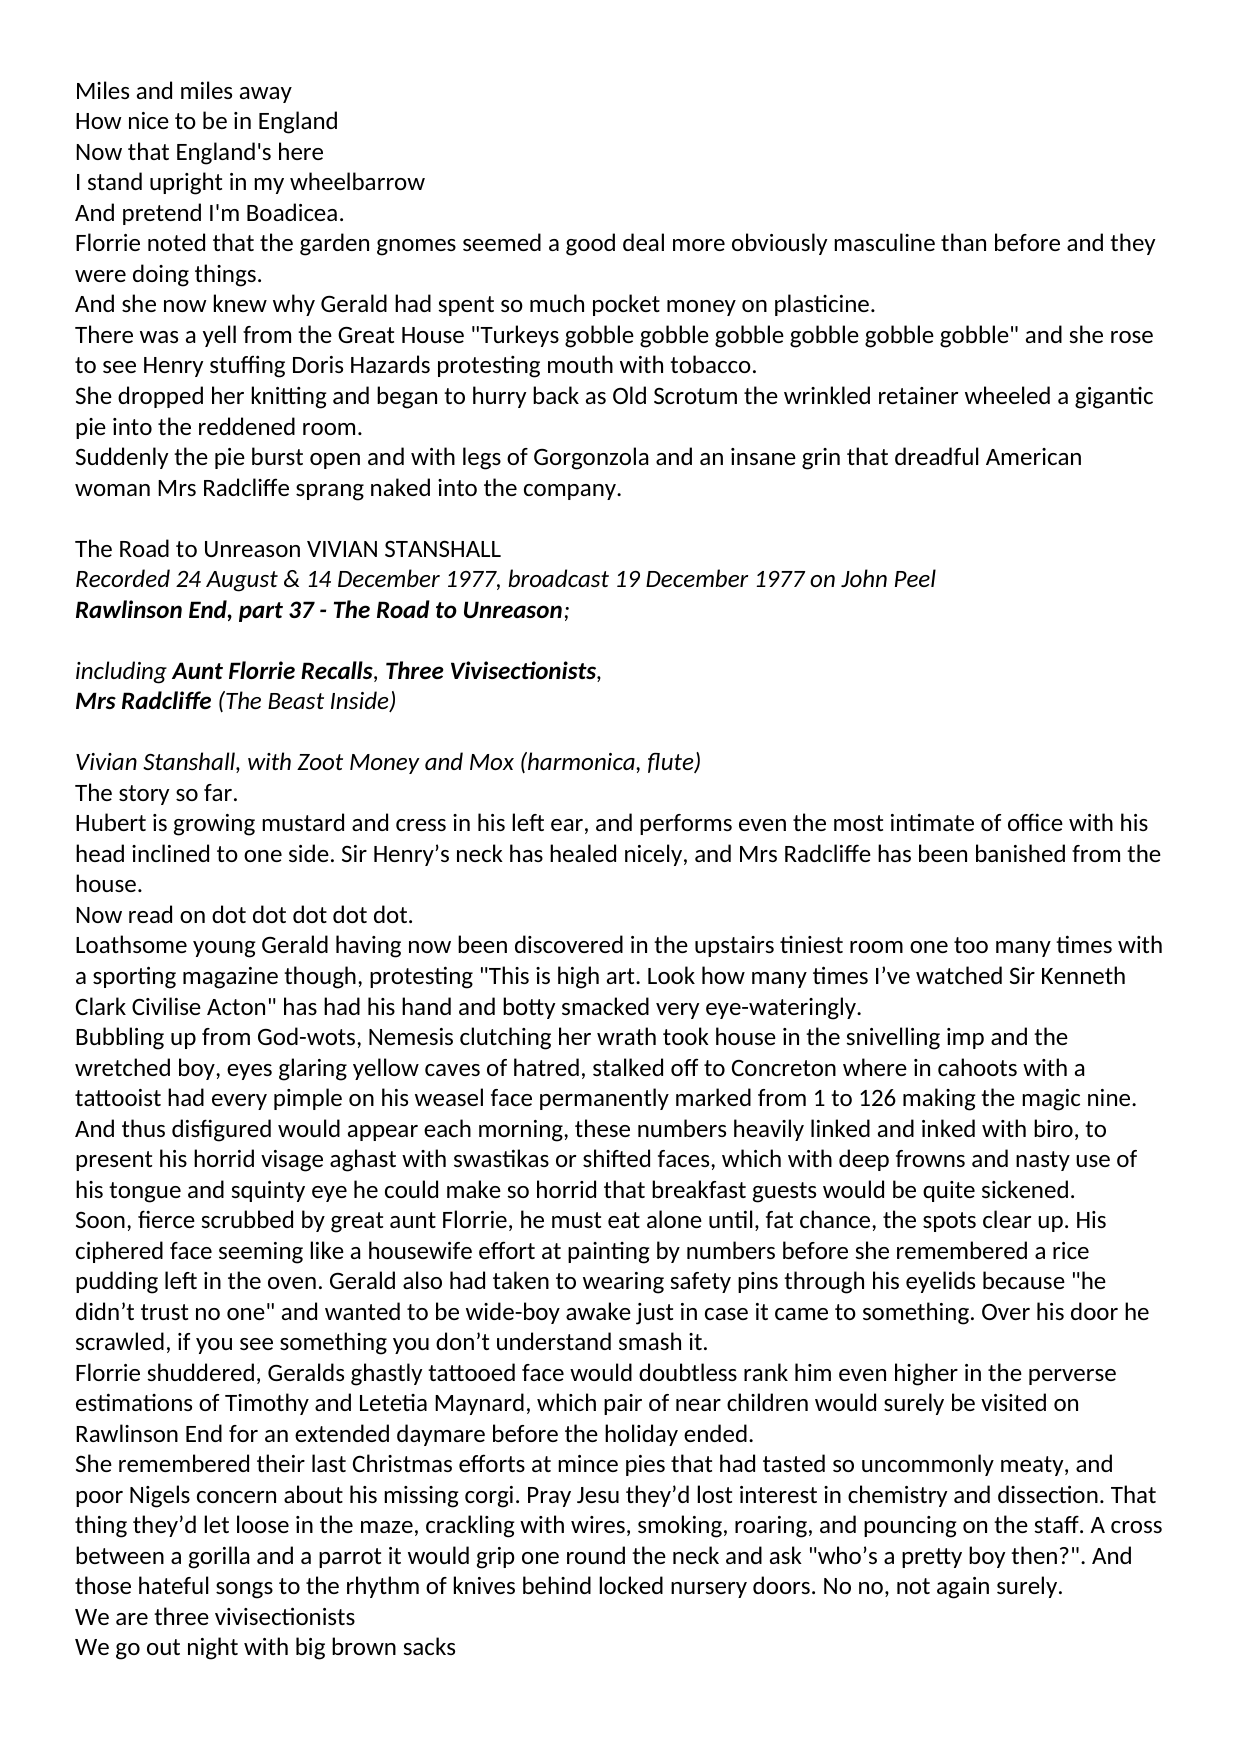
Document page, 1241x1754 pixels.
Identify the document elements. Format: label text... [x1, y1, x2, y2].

text The Road to Unreason VIVIAN STANSHALL [75, 533, 1165, 563]
text We go out night with big brown sacks [75, 1632, 1165, 1662]
text The story so far. [75, 777, 1165, 807]
text including Aunt Florrie Recalls, Three Vivisectionists, [75, 624, 1165, 685]
text We are three vivisectionists [75, 1601, 1165, 1632]
text And pretend I'm Boadicea. [75, 197, 1165, 228]
text Loathsome young Gerald having now been discovered in the upstairs tiniest room one too many times with a sporting magazine though, protesting "This is high art. Look how many times I’ve watched Sir Kenneth Clark Civilise Acton" has had his hand and botty smacked very eye-wateringly. [75, 929, 1165, 1021]
text Florrie shuddered, Geralds ghastly tattooed face would doubtless rank him even higher in the perverse estimations of Timothy and Letetia Maynard, which pair of near children would surely be visited on Rawlinson End for an extended daymare before the holiday ended. [75, 1357, 1165, 1448]
text Now that England's here [75, 136, 1165, 167]
text Recorded 24 August & 14 December 1977, broadcast 19 December 1977 on John Peel Rawlinson End, part 37 - The Road to Unreason; [75, 563, 1165, 624]
text Hubert is growing mustard and cress in his left ear, and performs even the most intimate of office with his head inclined to one side. Sir Henry’s neck has healed nicely, and Mrs Radcliffe has been banished from the house. [75, 807, 1165, 899]
text Florrie noted that the garden gnomes seemed a good deal more obviously masculine than before and they were doing things. [75, 228, 1165, 289]
text She remembered their last Christmas efforts at mince pies that had tasted so uncommonly meaty, and poor Nigels concern about his missing corgi. Pray Jesu they’d lost interest in chemistry and dissection. That thing they’d let loose in the maze, crackling with wires, smoking, roaring, and pouncing on the staff. A cross between a gorilla and a parrot it would grip one round the neck and ask "who’s a pretty boy then?". And those hateful songs to the rhythm of knives behind locked nursery doors. No no, not again surely. [75, 1448, 1165, 1601]
text Miles and miles away [75, 75, 1165, 106]
text And she now knew why Gerald had spent so much pocket money on plasticine. [75, 289, 1165, 319]
text How nice to be in England [75, 106, 1165, 136]
text Bubbling up from God-wots, Nemesis clutching her wrath took house in the snivelling imp and the wretched boy, eyes glaring yellow caves of hatred, stalked off to Concreton where in cahoots with a tattooist had every pimple on his weasel face permanently marked from 1 to 126 making the magic nine. And thus disfigured would appear each morning, these numbers heavily linked and inked with biro, to present his horrid visage aghast with swastikas or shifted faces, which with deep frowns and nasty use of his tongue and squinty eye he could make so horrid that breakfast guests would be quite sickened. [75, 1021, 1165, 1204]
text Soon, fierce scrubbed by great aunt Florrie, he must eat alone until, fat chance, the spots clear up. His ciphered face seeming like a housewife effort at painting by numbers before she remembered a rice pudding left in the oven. Gerald also had taken to wearing safety pins through his eyelids because "he didn’t trust no one" and wanted to be wide-boy awake just in case it came to something. Over his door he scrawled, if you see something you don’t understand smash it. [75, 1204, 1165, 1357]
text I stand upright in my wheelbarrow [75, 167, 1165, 197]
text Vivian Stanshall, with Zoot Money and Mox (harmonica, flute) [75, 716, 1165, 777]
text There was a yell from the Great House "Turkeys gobble gobble gobble gobble gobble gobble" and she rose to see Henry stuffing Doris Hazards protesting mouth with tobacco. [75, 319, 1165, 380]
text Mrs Radcliffe (The Beast Inside) [75, 685, 1165, 716]
text She dropped her knitting and began to hurry back as Old Scrotum the wrinkled retainer wheeled a gigantic pie into the reddened room. [75, 380, 1165, 441]
text Suddenly the pie burst open and with legs of Gorgonzola and an insane grin that dreadful American woman Mrs Radcliffe sprang naked into the company. [75, 441, 1165, 502]
text Now read on dot dot dot dot dot. [75, 899, 1165, 929]
